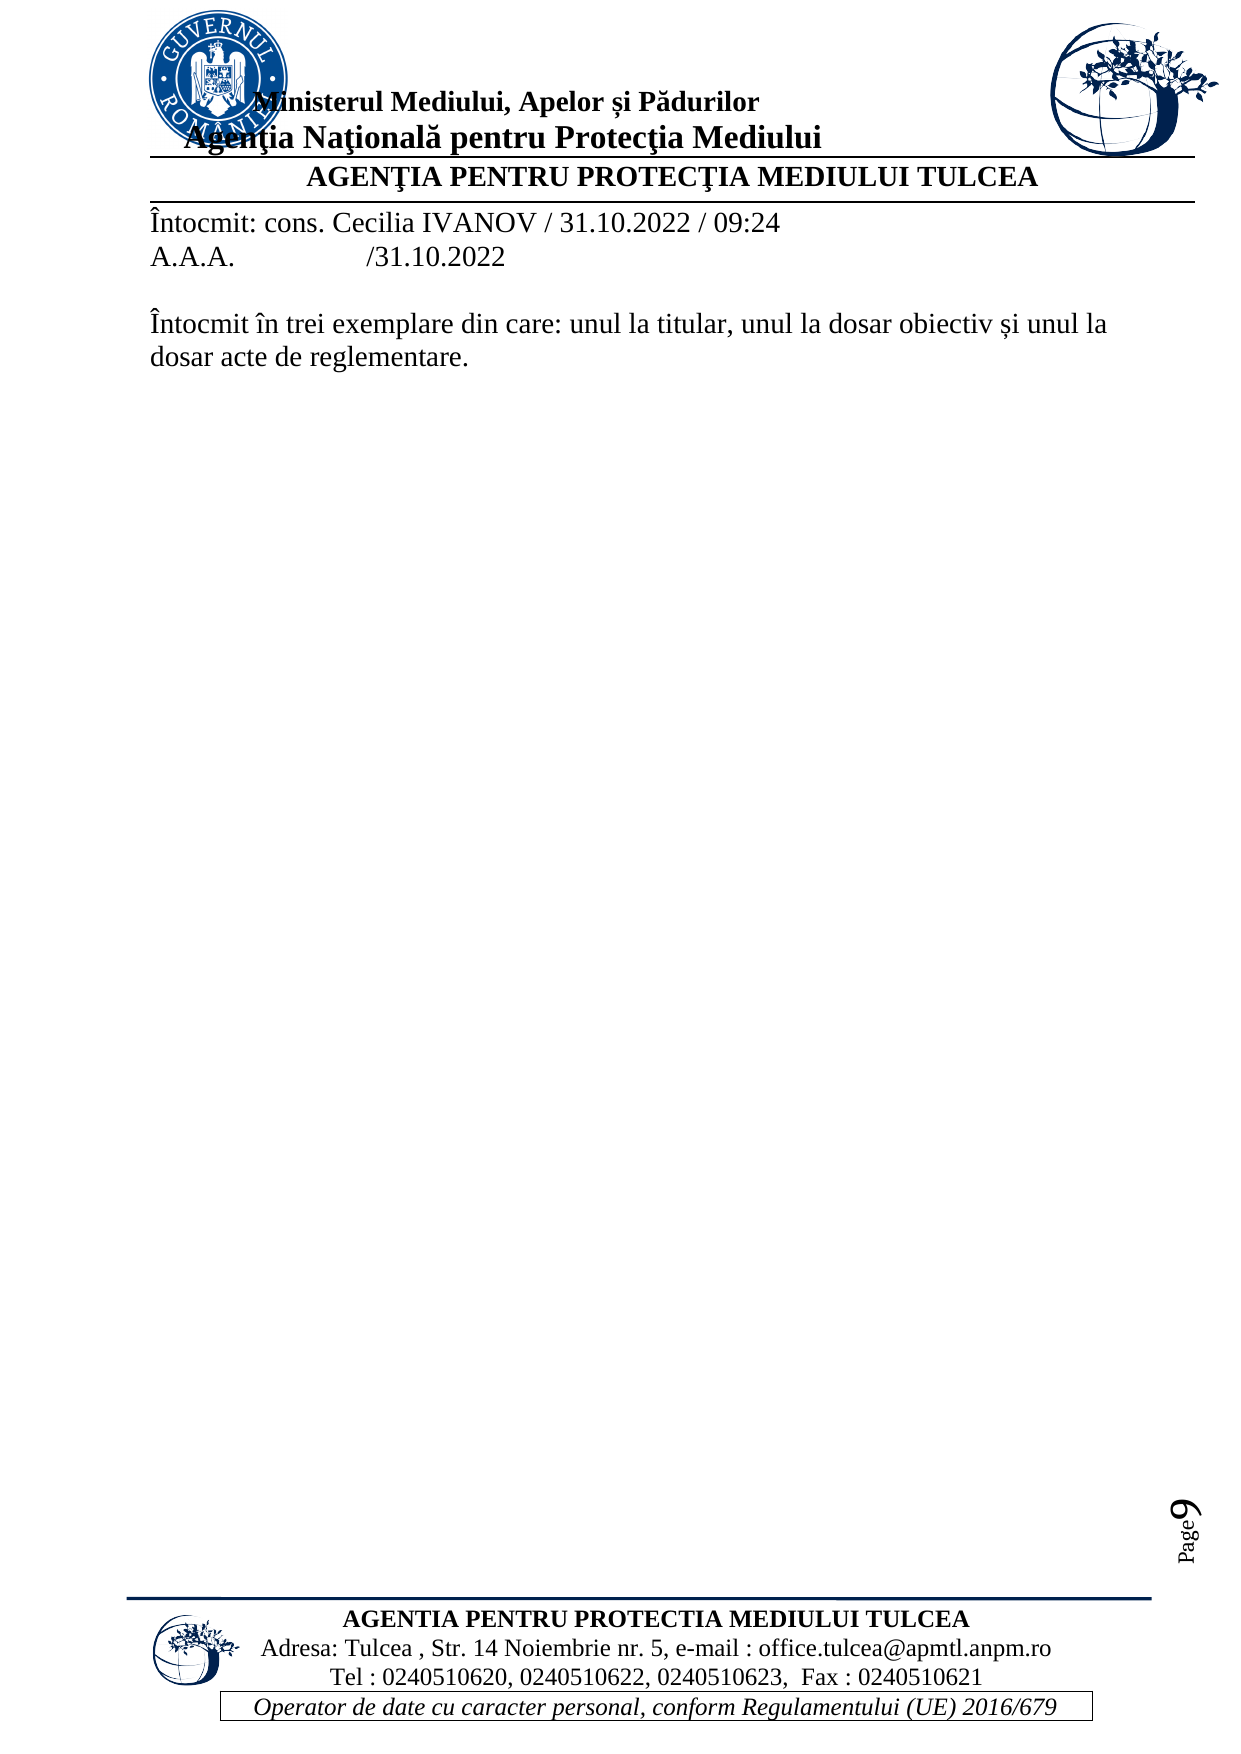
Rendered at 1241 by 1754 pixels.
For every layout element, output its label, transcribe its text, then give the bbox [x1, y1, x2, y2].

picture [147, 8, 289, 149]
text A.A.A. /31.10.2022 [150, 239, 1162, 272]
text Întocmit în trei exemplare din care: unul la titular, unul la dosar obiectiv și unul la dosar acte de reglementare. [150, 306, 1162, 373]
text Întocmit: cons. Cecilia IVANOV / 31.10.2022 / 09:24 [150, 205, 1162, 239]
